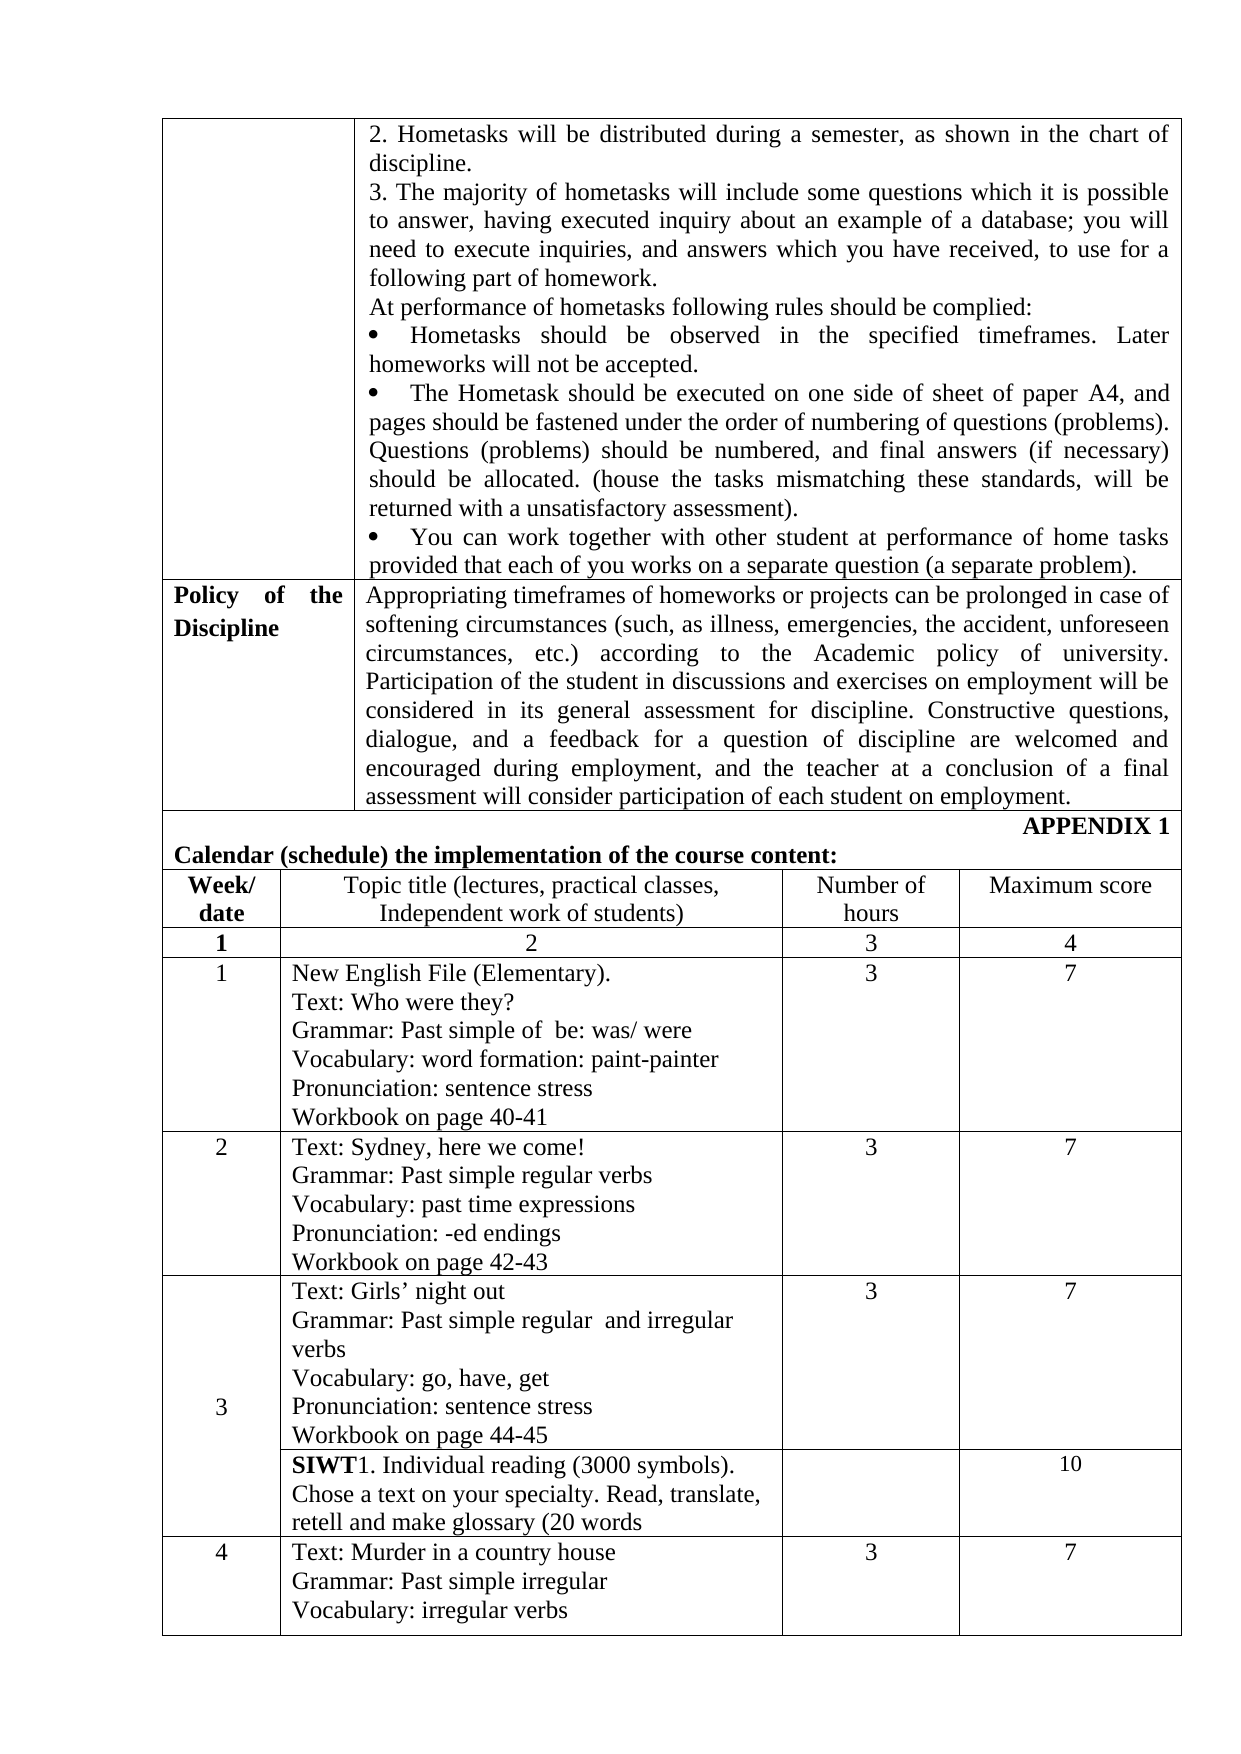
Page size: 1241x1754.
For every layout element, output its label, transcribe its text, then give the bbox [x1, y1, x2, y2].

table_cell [281, 1537, 782, 1635]
table_cell Policy of the Discipline [163, 580, 354, 810]
table_cell Text: Girls’ night out Grammar: Past simple regular and irregular verbs Vocabulary: go, have, get Pronunciation: sentence stress Workbook on page 44-45 [281, 1276, 782, 1449]
table_cell Topic title (lectures, practical classes, Independent work of students) [281, 870, 782, 927]
table_cell APPENDIX 1 Calendar (schedule) the implementation of the course content: [163, 811, 1181, 869]
table_cell [783, 1450, 959, 1536]
table_cell Number of hours [783, 870, 959, 927]
table_cell 3 [783, 1276, 959, 1449]
table_cell 1 [163, 958, 280, 1131]
table_cell 3 [783, 1132, 959, 1275]
table_cell Appropriating timeframes of homeworks or projects can be prolonged in case of softening circumstances (such, as illness, emergencies, the accident, unforeseen circumstances, etc.) according to the Academic policy of university. Participation of the student in discussions and exercises on employment will be considered in its general assessment for discipline. Constructive questions, dialogue, and a feedback for a question of discipline are welcomed and encouraged during employment, and the teacher at a conclusion of a final assessment will consider participation of each student on employment. [355, 580, 1181, 810]
table_cell 2 [281, 928, 782, 957]
table_cell 1 [163, 928, 280, 957]
table_cell 3 [783, 958, 959, 1131]
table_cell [355, 119, 1181, 579]
table_cell SIWT1. Individual reading (3000 symbols). Chose a text on your specialty. Read, translate, retell and make glossary (20 words [281, 1450, 782, 1536]
table_cell Maximum score [960, 870, 1181, 927]
table_cell 2 [163, 1132, 280, 1275]
table_cell 10 [960, 1450, 1181, 1536]
table_cell 7 [960, 1537, 1181, 1635]
table_cell Week/ date [163, 870, 280, 927]
table_cell 7 [960, 958, 1181, 1131]
table_cell 4 [960, 928, 1181, 957]
table_cell Text: Sydney, here we come! Grammar: Past simple regular verbs Vocabulary: past time expressions Pronunciation: -ed endings Workbook on page 42-43 [281, 1132, 782, 1275]
table_cell 3 [163, 1276, 280, 1536]
table_cell New English File (Elementary). Text: Who were they? Grammar: Past simple of be: was/ were Vocabulary: word formation: paint-painter Pronunciation: sentence stress Workbook on page 40-41 [281, 958, 782, 1131]
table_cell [163, 119, 354, 579]
table_cell 7 [960, 1132, 1181, 1275]
table_cell 3 [783, 928, 959, 957]
table_cell 4 [163, 1537, 280, 1635]
table_cell 7 [960, 1276, 1181, 1449]
table_cell 3 [783, 1537, 959, 1635]
